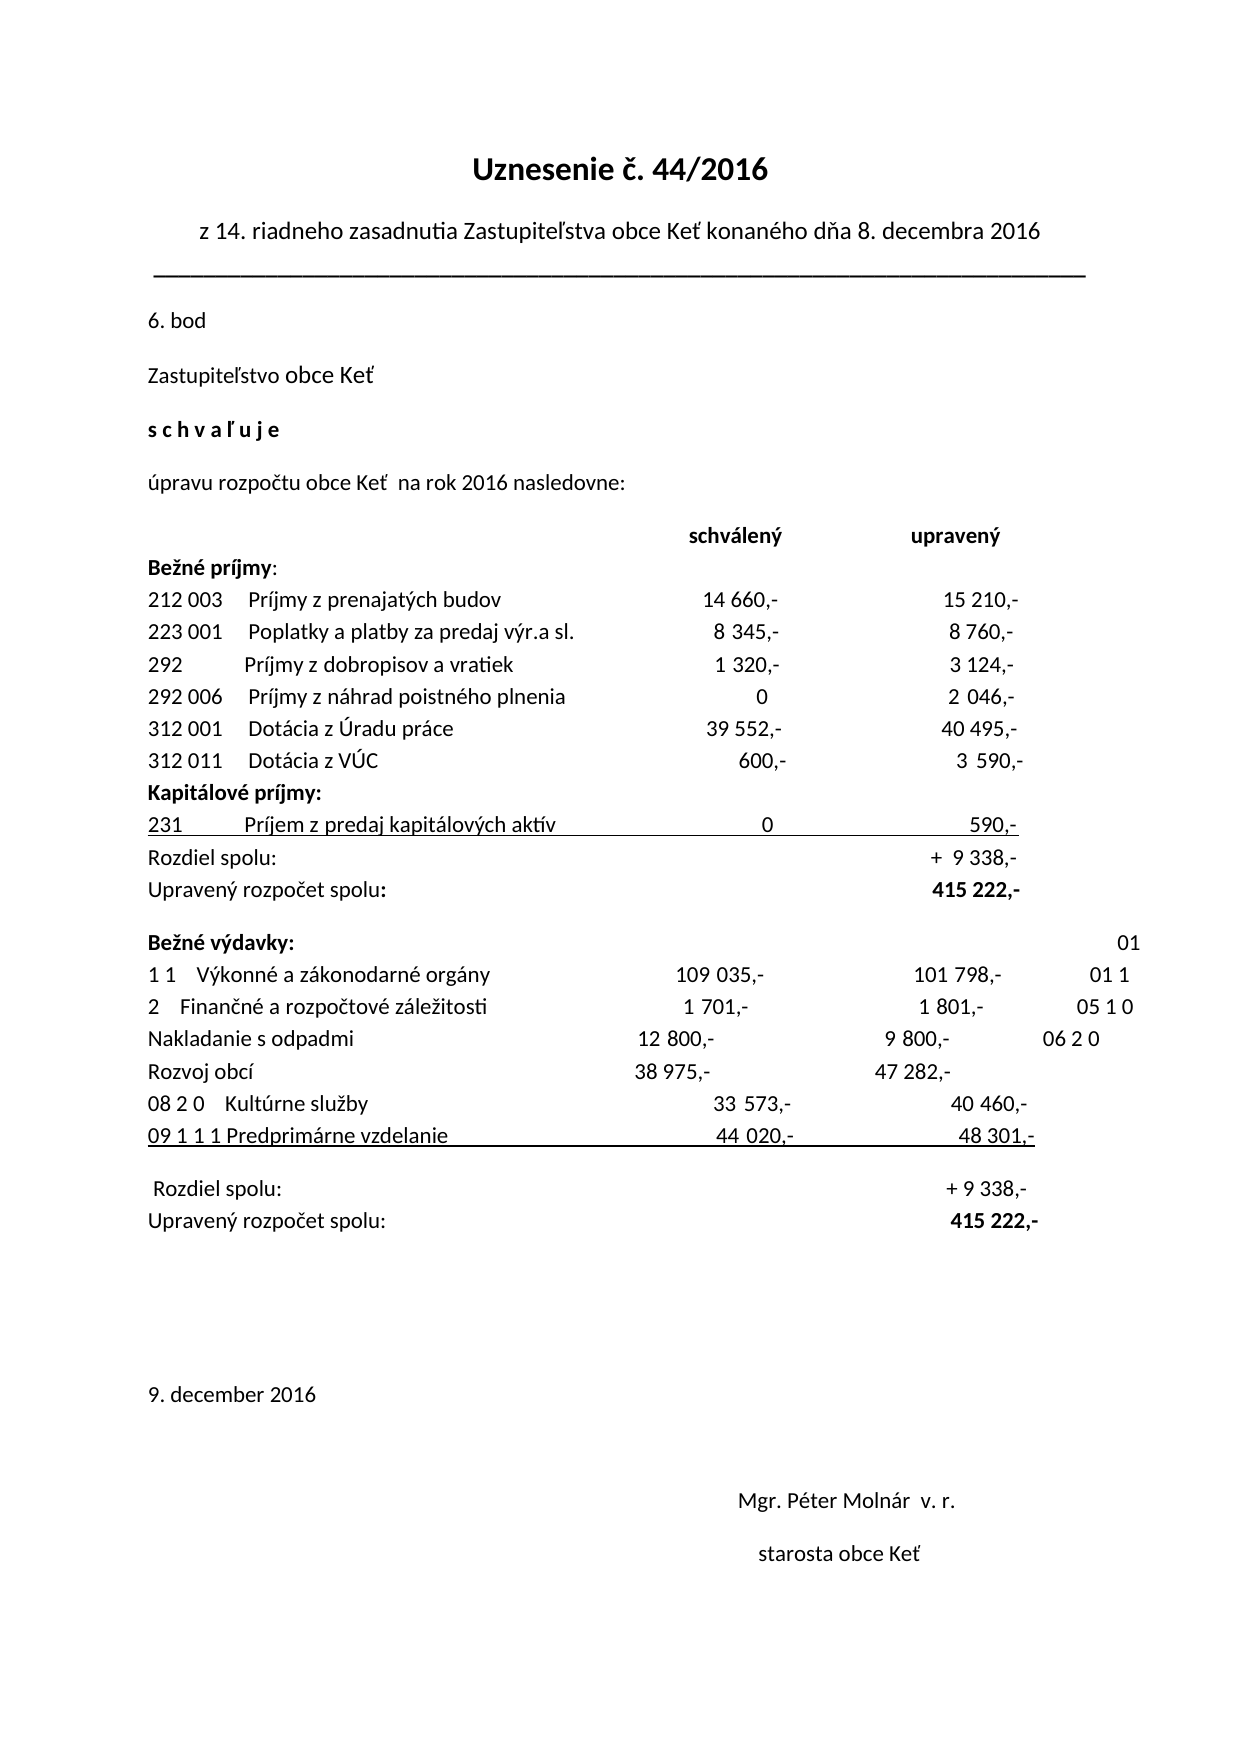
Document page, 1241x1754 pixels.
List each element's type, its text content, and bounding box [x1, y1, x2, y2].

text starosta obce Keť [664, 1539, 1093, 1567]
text Bežné výdavky: 01 1 1 Výkonné a zákonodarné orgány 109 035,- 101 798,- 01 1 2 Finančné a rozpočtové záležitosti 1 701,- 1 801,- 05 1 0 Nakladanie s odpadmi 12 800,- 9 800,- 06 2 0 Rozvoj obcí 38 975,- 47 282,- 08 2 0 Kultúrne služby 33 573,- 40 460,- 09 1 1 1 Predprimárne vzdelanie 44 020,- 48 301,- [148, 928, 1141, 1149]
text 6. bod [148, 306, 1093, 334]
text schválený upravený Bežné príjmy: 212 003 Príjmy z prenajatých budov 14 660,- 15 210,- 223 001 Poplatky a platby za predaj výr.a sl. 8 345,- 8 760,- 292 Príjmy z dobropisov a vratiek 1 320,- 3 124,- 292 006 Príjmy z náhrad poistného plnenia 0 2 046,- 312 001 Dotácia z Úradu práce 39 552,- 40 495,- 312 011 Dotácia z VÚC 600,- 3 590,- Kapitálové príjmy: 231 Príjem z predaj kapitálových aktív 0 590,- Rozdiel spolu: + 9 338,- Upravený rozpočet spolu: 415 222,- [148, 521, 1141, 903]
text úpravu rozpočtu obce Keť na rok 2016 nasledovne: [148, 468, 1141, 496]
text Rozdiel spolu: + 9 338,- Upravený rozpočet spolu: 415 222,- [148, 1174, 1093, 1234]
text Mgr. Péter Molnár v. r. [664, 1486, 1093, 1514]
text z 14. riadneho zasadnutia Zastupiteľstva obce Keť konaného dňa 8. decembra 2016 ___________________________________________________________________________ [148, 215, 1093, 281]
text s c h v a ľ u j e [148, 415, 1093, 443]
text Uznesenie č. 44/2016 [148, 148, 1093, 188]
text 9. december 2016 [148, 1380, 1093, 1408]
text Zastupiteľstvo obce Keť [148, 359, 1093, 389]
